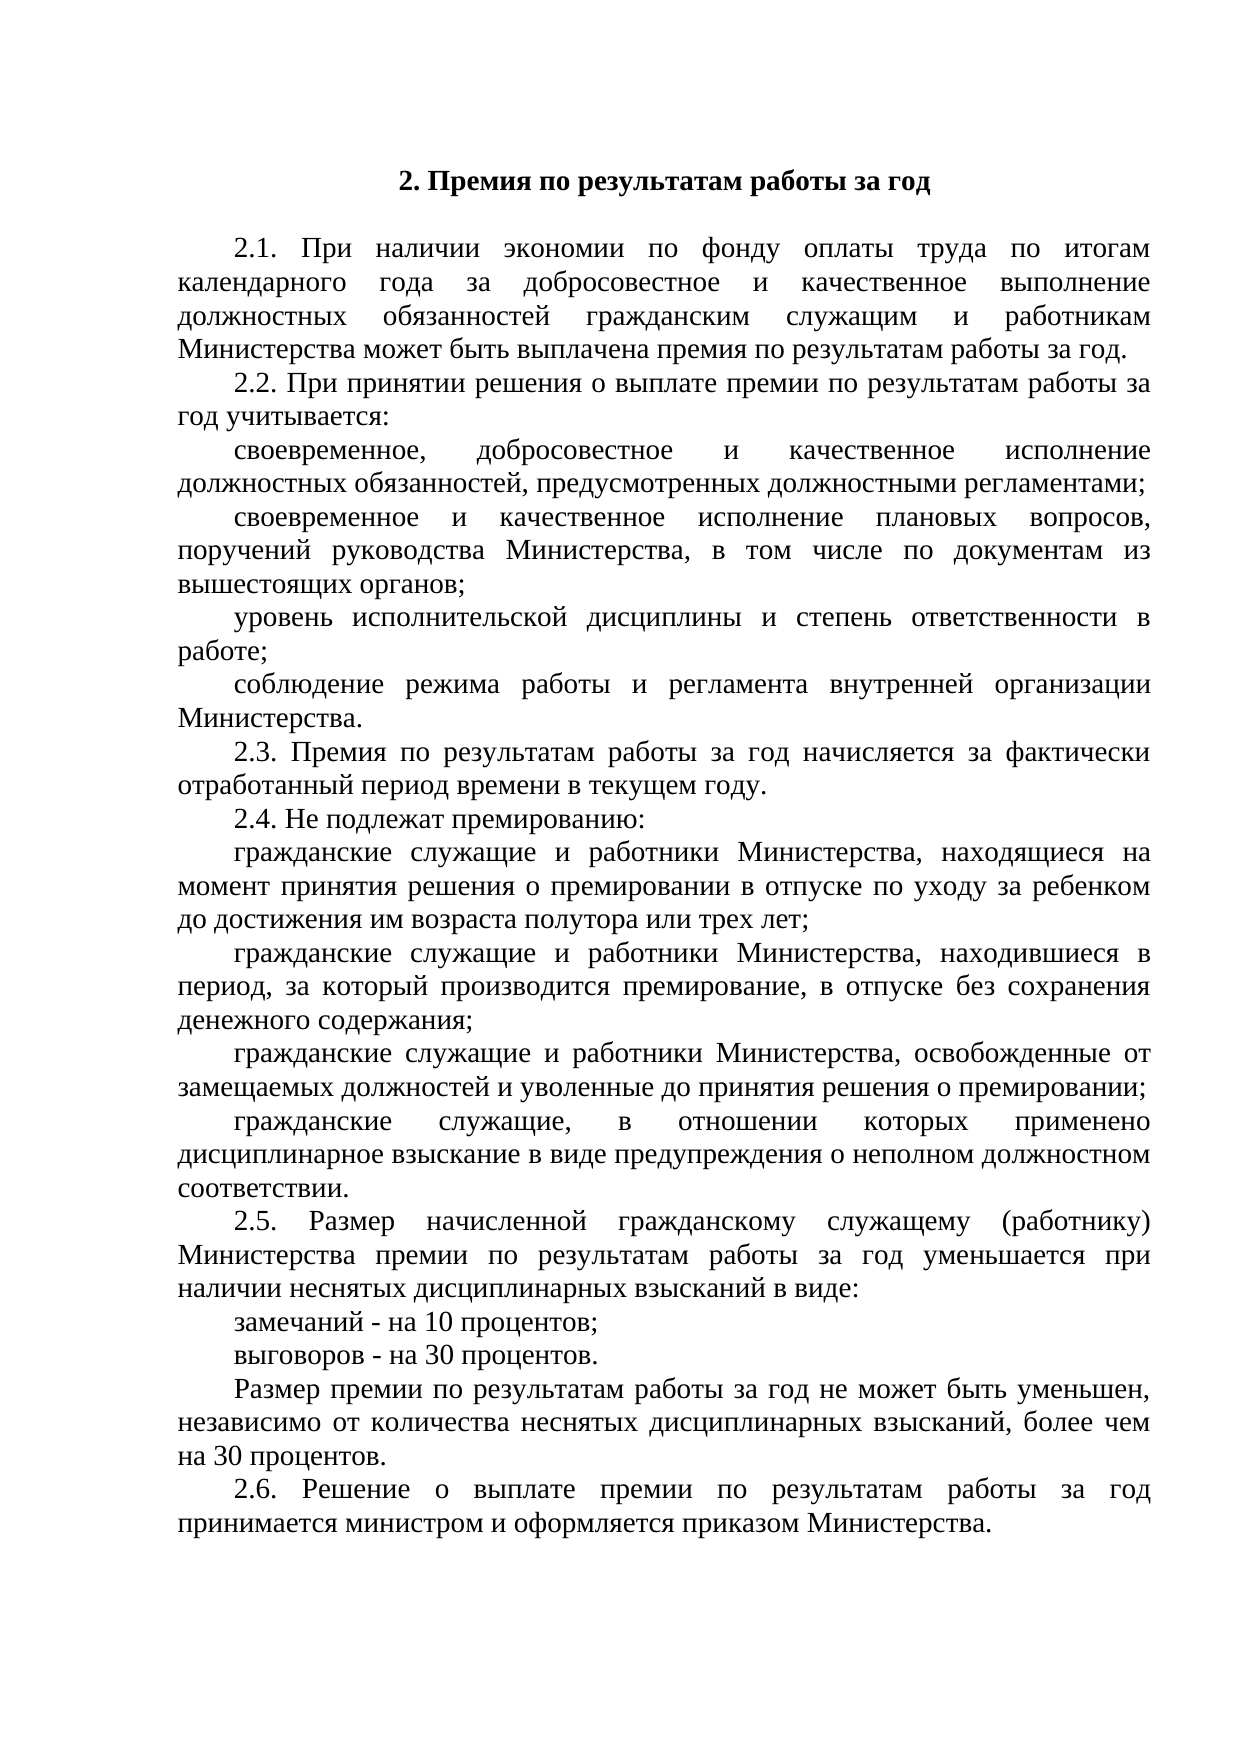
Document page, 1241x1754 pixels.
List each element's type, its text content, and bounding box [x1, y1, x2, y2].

text 2.2. При принятии решения о выплате премии по результатам работы за год учитывается: [177, 365, 1152, 432]
text 2.4. Не подлежат премированию: [177, 801, 1152, 834]
text соблюдение режима работы и регламента внутренней организации Министерства. [177, 667, 1152, 734]
text гражданские служащие, в отношении которых применено дисциплинарное взыскание в виде предупреждения о неполном должностном соответствии. [177, 1103, 1152, 1203]
text 2.3. Премия по результатам работы за год начисляется за фактически отработанный период времени в текущем году. [177, 734, 1152, 801]
text своевременное, добросовестное и качественное исполнение должностных обязанностей, предусмотренных должностными регламентами; [177, 432, 1152, 499]
text 2.1. При наличии экономии по фонду оплаты труда по итогам календарного года за добросовестное и качественное выполнение должностных обязанностей гражданским служащим и работникам Министерства может быть выплачена премия по результатам работы за год. [177, 231, 1152, 365]
text своевременное и качественное исполнение плановых вопросов, поручений руководства Министерства, в том числе по документам из вышестоящих органов; [177, 499, 1152, 599]
text гражданские служащие и работники Министерства, находящиеся на момент принятия решения о премировании в отпуске по уходу за ребенком до достижения им возраста полутора или трех лет; [177, 834, 1152, 935]
text гражданские служащие и работники Министерства, освобожденные от замещаемых должностей и уволенные до принятия решения о премировании; [177, 1036, 1152, 1103]
text 2.6. Решение о выплате премии по результатам работы за год принимается министром и оформляется приказом Министерства. [177, 1472, 1152, 1539]
text уровень исполнительской дисциплины и степень ответственности в работе; [177, 599, 1152, 667]
text гражданские служащие и работники Министерства, находившиеся в период, за который производится премирование, в отпуске без сохранения денежного содержания; [177, 935, 1152, 1036]
text 2.5. Размер начисленной гражданскому служащему (работнику) Министерства премии по результатам работы за год уменьшается при наличии неснятых дисциплинарных взысканий в виде: [177, 1203, 1152, 1304]
text замечаний - на 10 процентов; [177, 1304, 1152, 1337]
text выговоров - на 30 процентов. [177, 1337, 1152, 1371]
text 2. Премия по результатам работы за год [177, 163, 1152, 197]
text Размер премии по результатам работы за год не может быть уменьшен, независимо от количества неснятых дисциплинарных взысканий, более чем на 30 процентов. [177, 1371, 1152, 1472]
